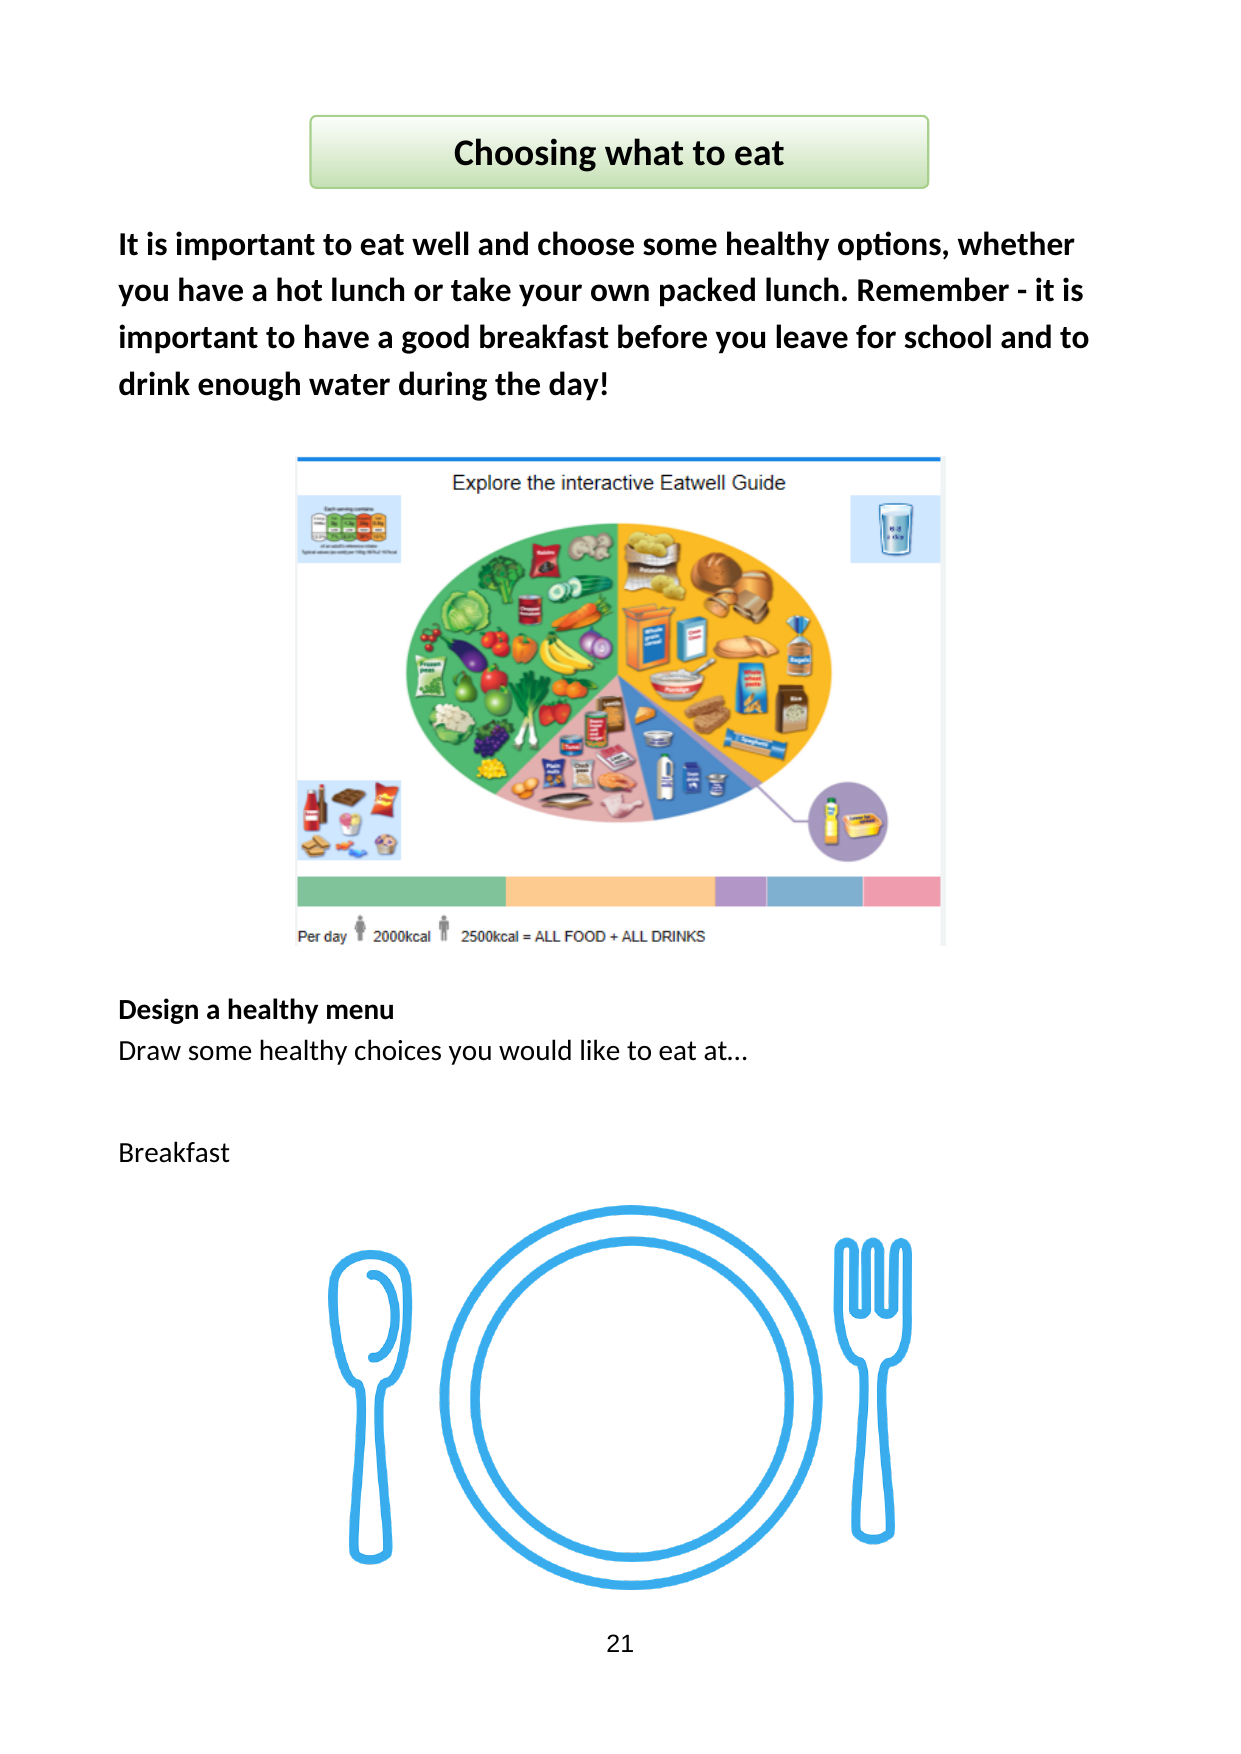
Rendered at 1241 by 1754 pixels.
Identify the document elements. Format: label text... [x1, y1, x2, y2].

picture [295, 456, 946, 946]
picture [328, 1205, 912, 1590]
text Breakfast [118, 1134, 1122, 1169]
text Design a healthy menu [118, 991, 1122, 1027]
text Draw some healthy choices you would like to eat at… [118, 1032, 1122, 1067]
text It is important to eat well and choose some healthy options, whether you have a hot lunch or take your own packed lunch. Remember - it is important to have a good breakfast before you leave for school and to drink enough water during the day! [118, 223, 1122, 404]
